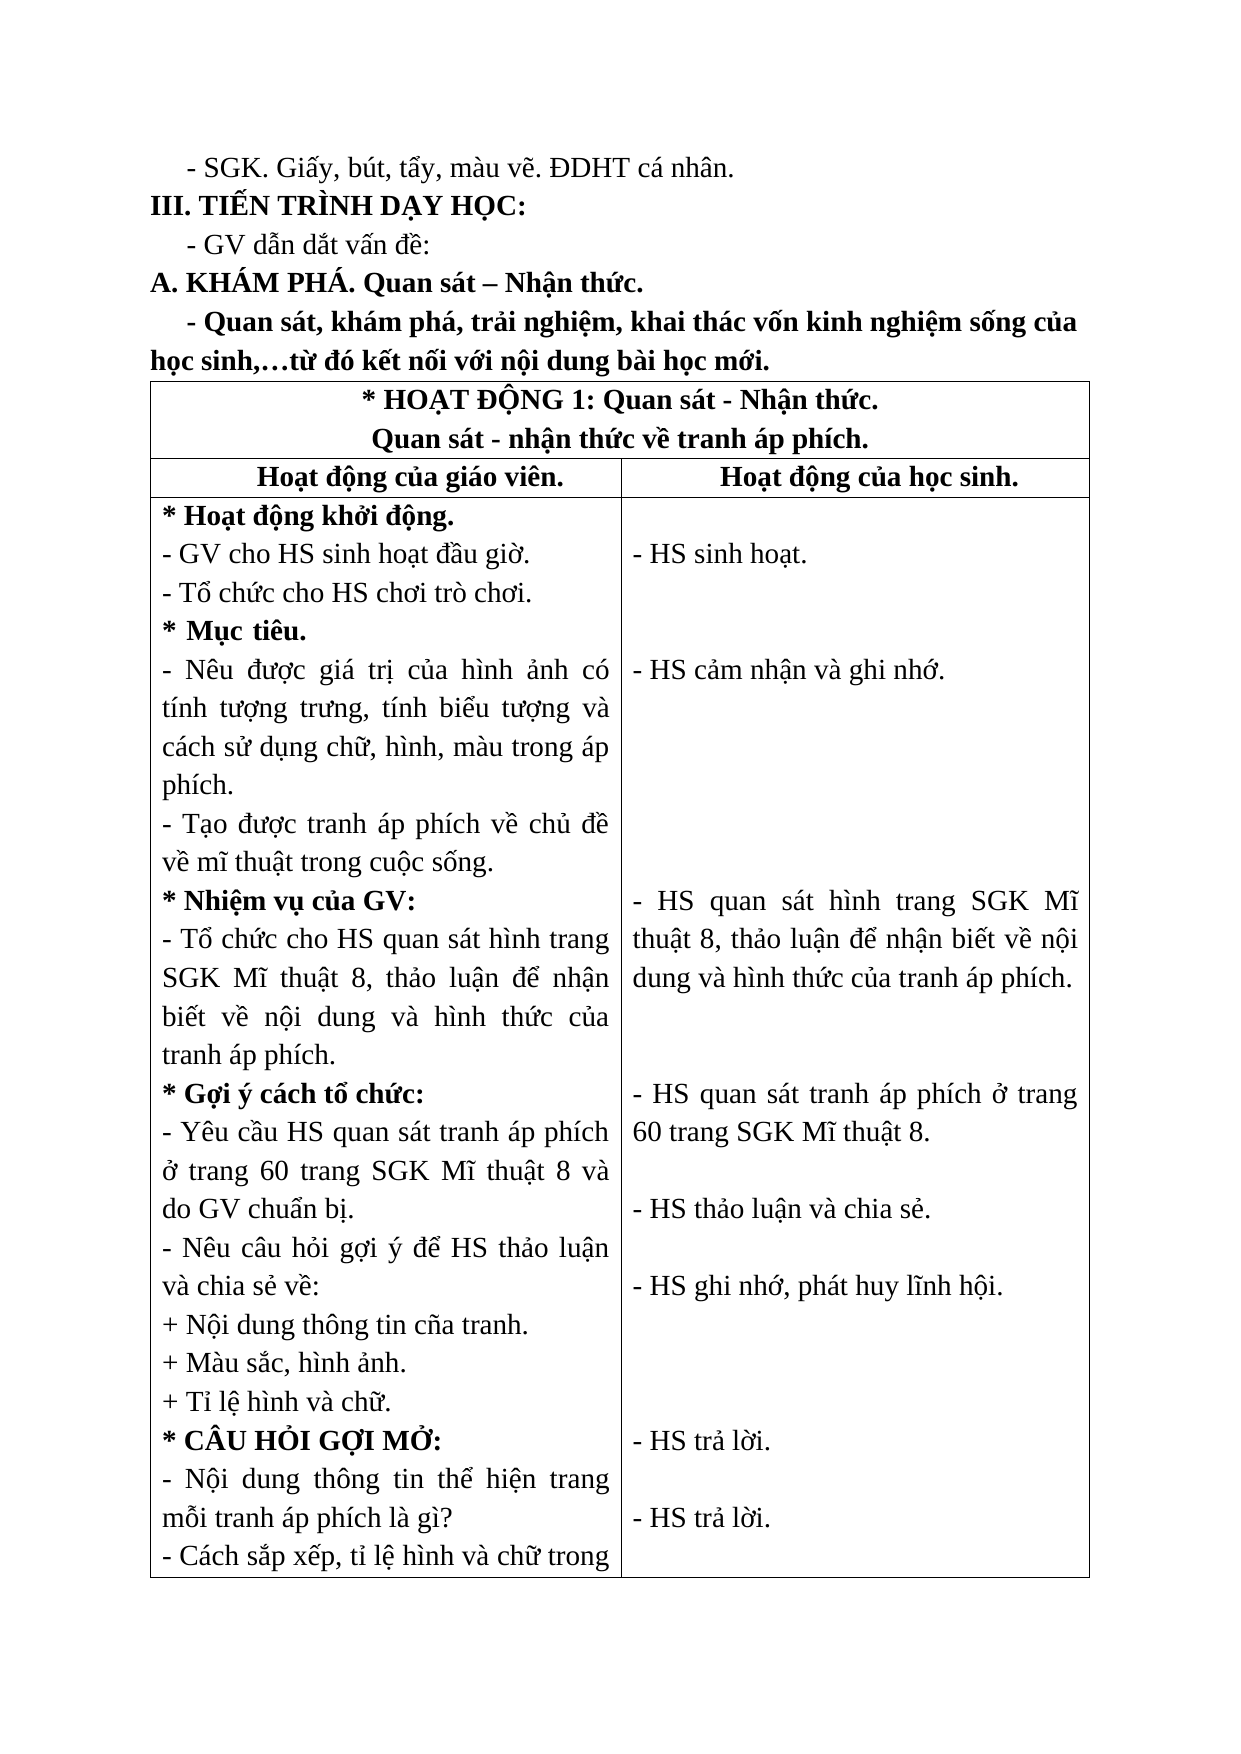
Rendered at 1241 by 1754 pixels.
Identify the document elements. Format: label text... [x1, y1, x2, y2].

text - Quan sát, khám phá, trải nghiệm, khai thác vốn kinh nghiệm sống của học sinh,…từ đó kết nối với nội dung bài học mới. [150, 304, 1090, 376]
text - SGK. Giấy, bút, tẩy, màu vẽ. ĐDHT cá nhân. [150, 150, 1090, 183]
text III. TIẾN TRÌNH DẠY HỌC: [150, 188, 1090, 222]
table_cell Hoạt động của giáo viên. [151, 459, 621, 497]
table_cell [622, 498, 1089, 1577]
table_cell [151, 498, 621, 1577]
text - GV dẫn dắt vấn đề: [150, 227, 1090, 261]
table_header * HOẠT ĐỘNG 1: Quan sát - Nhận thức. Quan sát - nhận thức về tranh áp phích. [151, 382, 1089, 458]
table_cell Hoạt động của học sinh. [622, 459, 1089, 497]
text A. KHÁM PHÁ. Quan sát – Nhận thức. [150, 266, 1090, 299]
